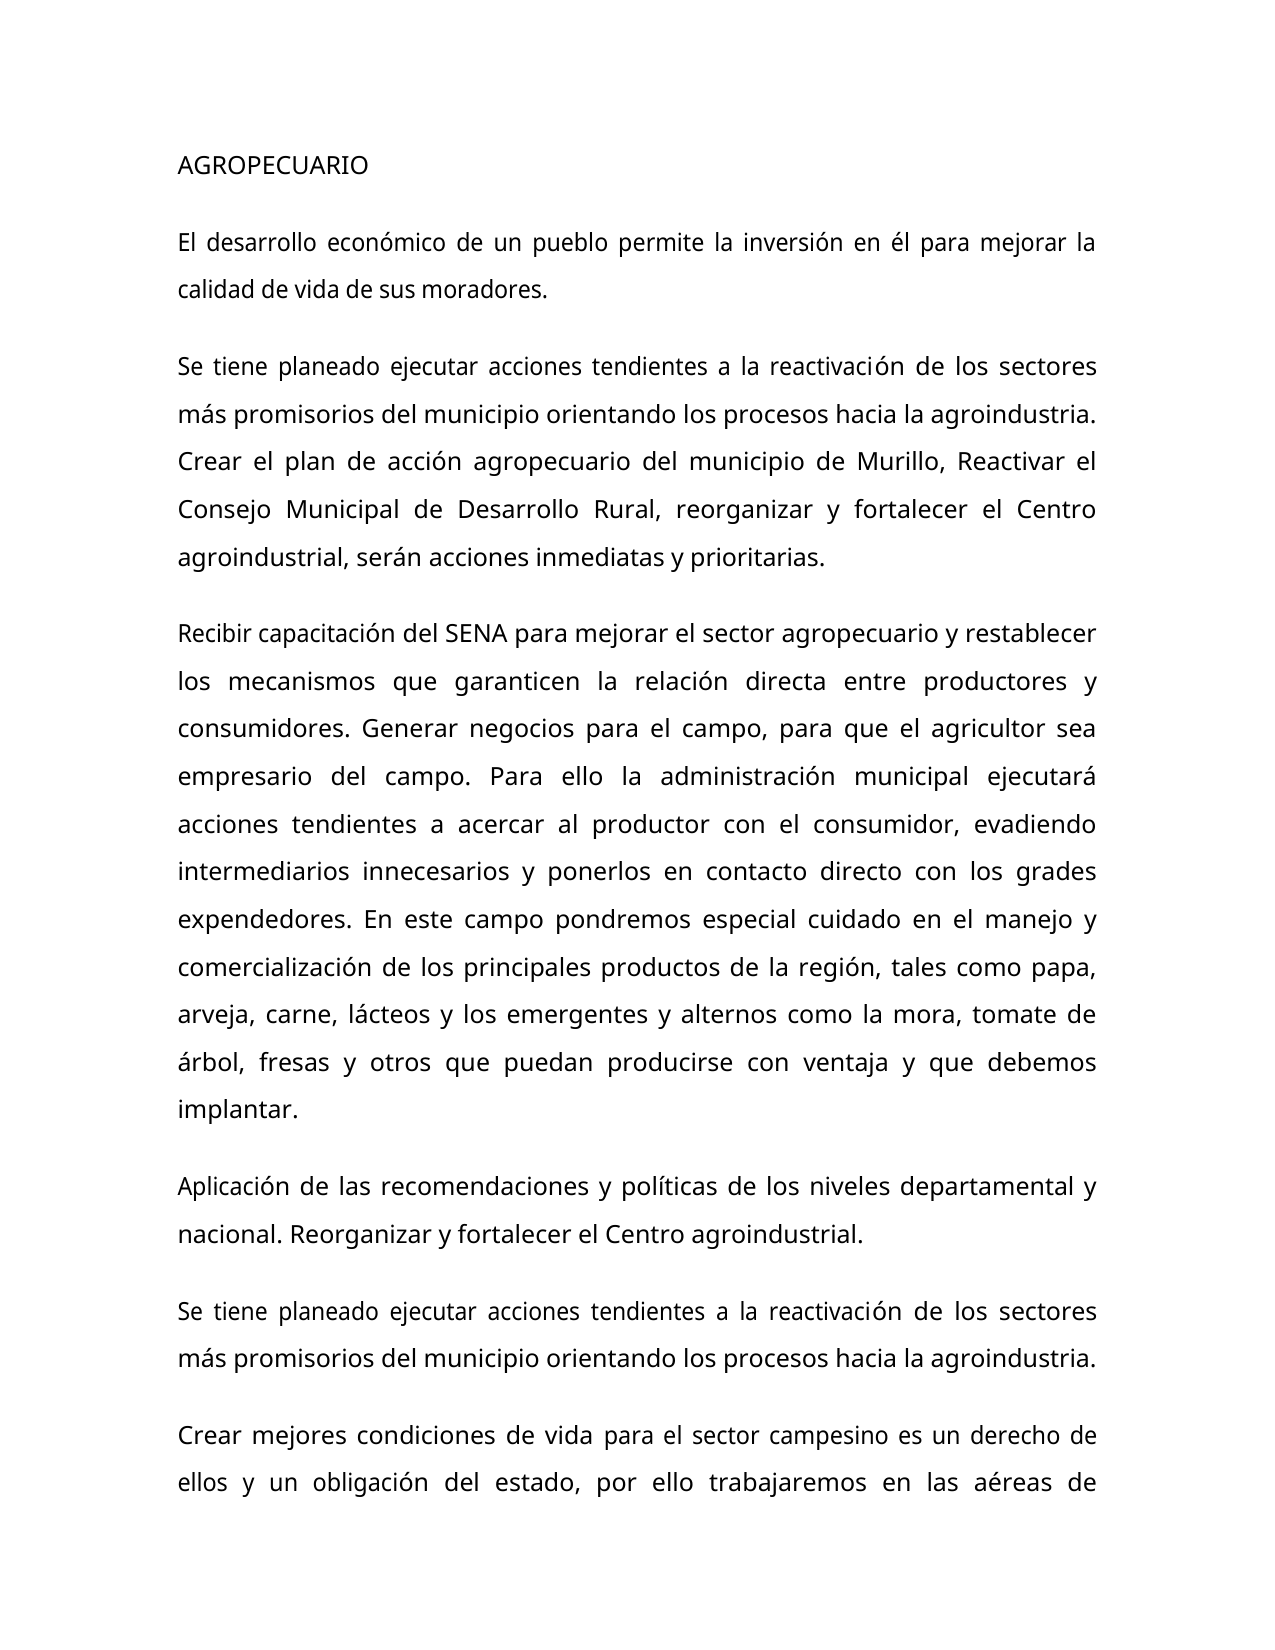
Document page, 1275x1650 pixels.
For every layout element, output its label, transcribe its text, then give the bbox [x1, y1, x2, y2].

text El desarrollo económico de un pueblo permite la inversión en él para mejorar la calidad de vida de sus moradores. [177, 224, 1098, 306]
text Se tiene planeado ejecutar acciones tendientes a la reactivación de los sectores más promisorios del municipio orientando los procesos hacia la agroindustria. Crear el plan de acción agropecuario del municipio de Murillo, Reactivar el Consejo Municipal de Desarrollo Rural, reorganizar y fortalecer el Centro agroindustrial, serán acciones inmediatas y prioritarias. [177, 349, 1098, 573]
text AGROPECUARIO [177, 148, 1098, 182]
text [177, 1417, 1098, 1499]
text Recibir capacitación del SENA para mejorar el sector agropecuario y restablecer los mecanismos que garanticen la relación directa entre productores y consumidores. Generar negocios para el campo, para que el agricultor sea empresario del campo. Para ello la administración municipal ejecutará acciones tendientes a acercar al productor con el consumidor, evadiendo intermediarios innecesarios y ponerlos en contacto directo con los grades expendedores. En este campo pondremos especial cuidado en el manejo y comercialización de los principales productos de la región, tales como papa, arveja, carne, lácteos y los emergentes y alternos como la mora, tomate de árbol, fresas y otros que puedan producirse con ventaja y que debemos implantar. [177, 616, 1098, 1126]
text Se tiene planeado ejecutar acciones tendientes a la reactivación de los sectores más promisorios del municipio orientando los procesos hacia la agroindustria. [177, 1293, 1098, 1375]
text Aplicación de las recomendaciones y políticas de los niveles departamental y nacional. Reorganizar y fortalecer el Centro agroindustrial. [177, 1169, 1098, 1250]
